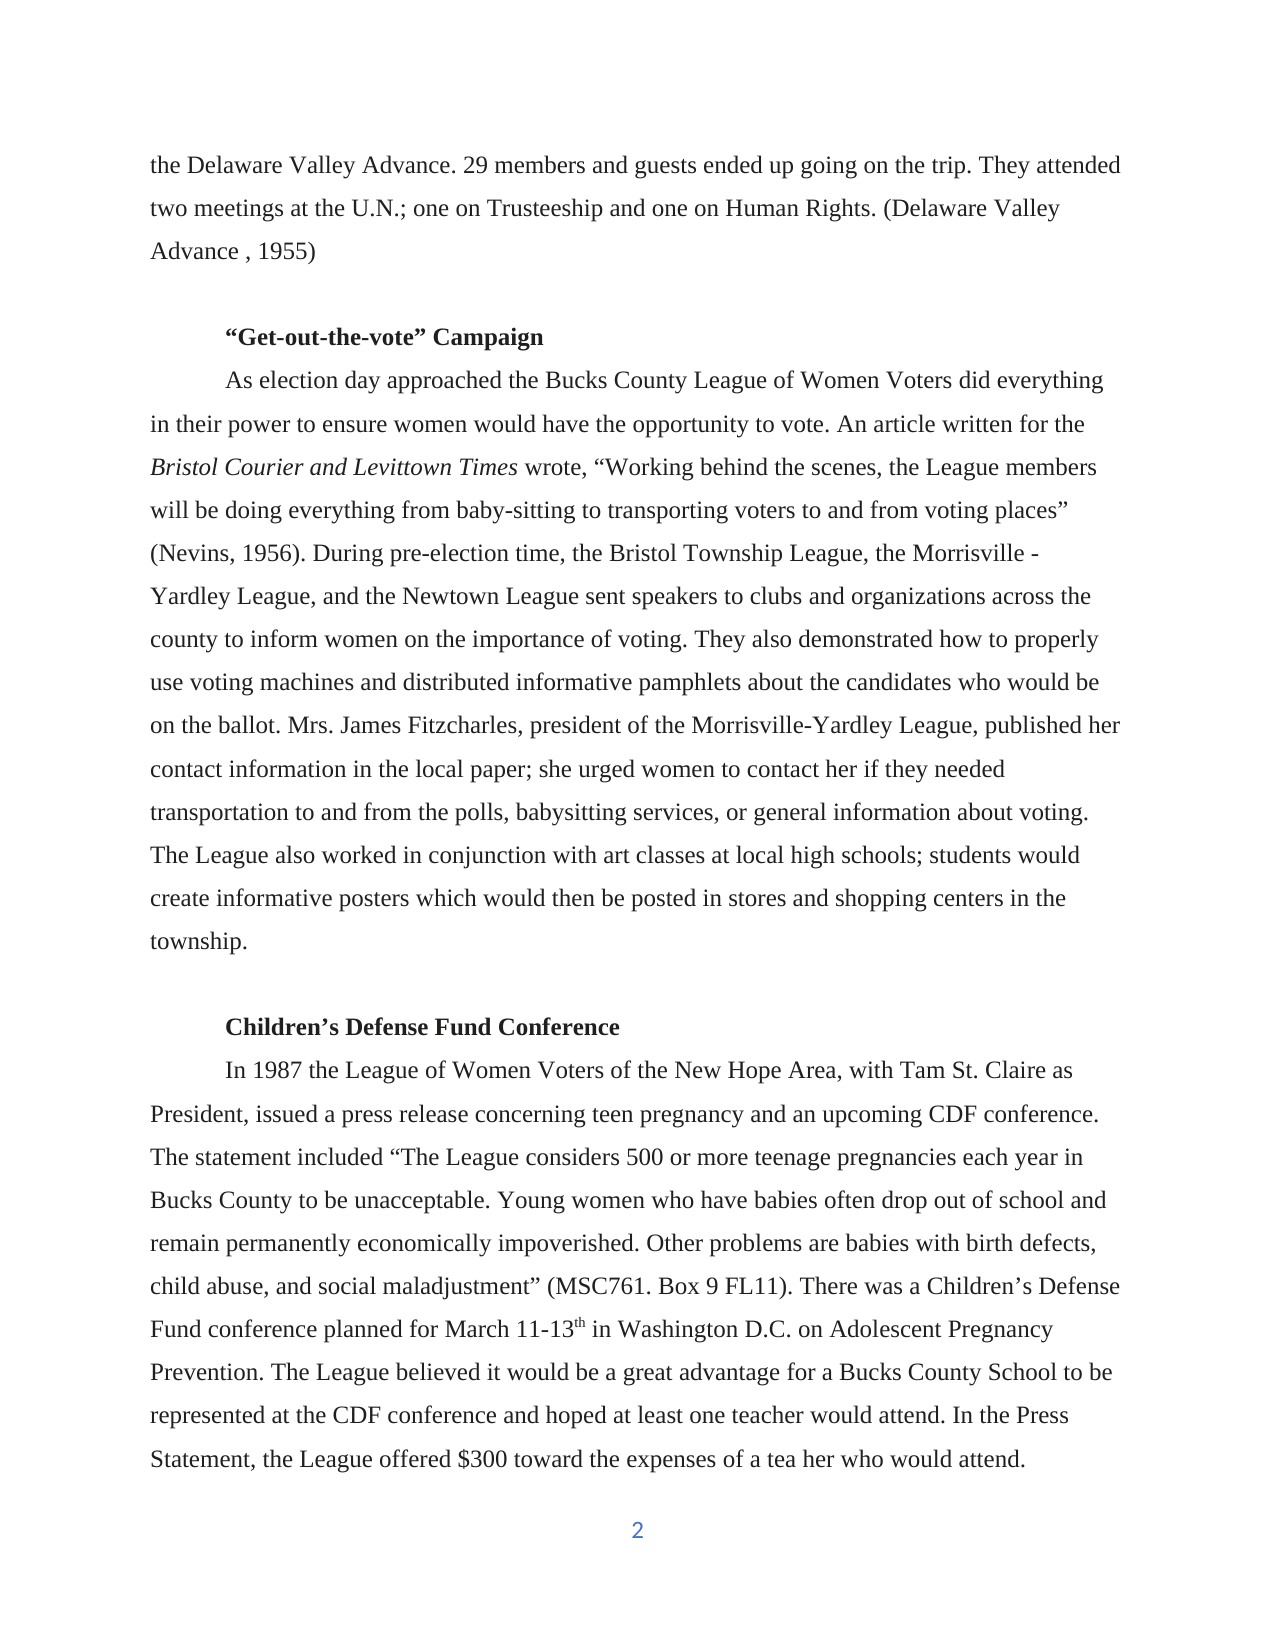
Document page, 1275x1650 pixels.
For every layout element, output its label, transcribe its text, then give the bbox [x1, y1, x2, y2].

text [150, 150, 1125, 265]
text Children’s Defense Fund Conference [150, 1012, 1125, 1041]
text As election day approached the Bucks County League of Women Voters did everything in their power to ensure women would have the opportunity to vote. An article written for the Bristol Courier and Levittown Times wrote, “Working behind the scenes, the League members will be doing everything from baby-sitting to transporting voters to and from voting places” . During pre-election time, the Bristol Township League, the Morrisville - Yardley League, and the Newtown League sent speakers to clubs and organizations across the county to inform women on the importance of voting. They also demonstrated how to properly use voting machines and distributed informative pamphlets about the candidates who would be on the ballot. Mrs. James Fitzcharles, president of the Morrisville-Yardley League, published her contact information in the local paper; she urged women to contact her if they needed transportation to and from the polls, babysitting services, or general information about voting. The League also worked in conjunction with art classes at local high schools; students would create informative posters which would then be posted in stores and shopping centers in the township. [150, 366, 1125, 955]
text In 1987 the League of Women Voters of the New Hope Area, with Tam St. Claire as President, issued a press release concerning teen pregnancy and an upcoming CDF conference. The statement included “The League considers 500 or more teenage pregnancies each year in Bucks County to be unacceptable. Young women who have babies often drop out of school and remain permanently economically impoverished. Other problems are babies with birth defects, child abuse, and social maladjustment” (MSC761. Box 9 FL11). There was a Children’s Defense Fund conference planned for March 11-13th in Washington D.C. on Adolescent Pregnancy Prevention. The League believed it would be a great advantage for a Bucks County School to be represented at the CDF conference and hoped at least one teacher would attend. In the Press Statement, the League offered $300 toward the expenses of a tea her who would attend. [150, 1056, 1125, 1472]
text “Get-out-the-vote” Campaign [150, 322, 1125, 351]
